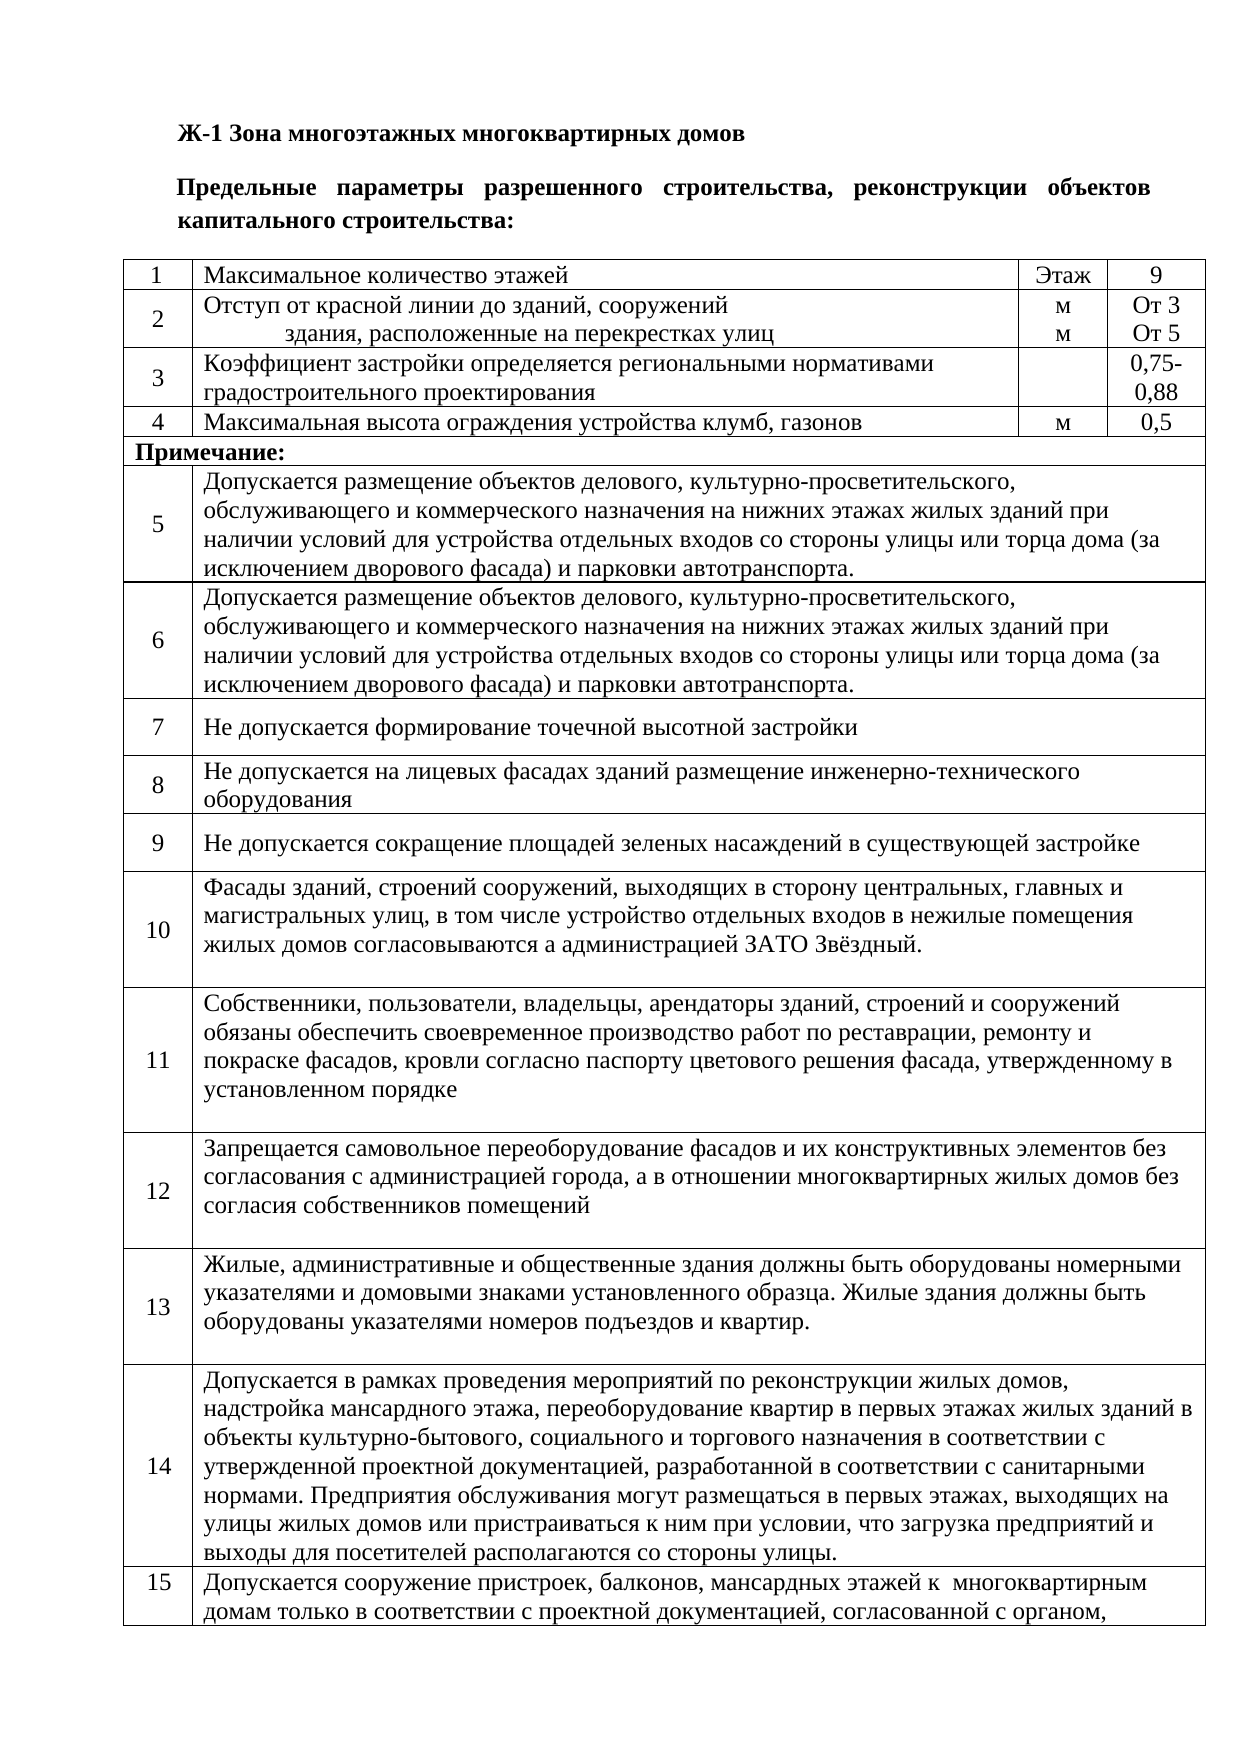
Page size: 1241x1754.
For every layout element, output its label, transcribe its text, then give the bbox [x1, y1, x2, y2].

table_cell 13 [124, 1249, 192, 1364]
table_cell Жилые, административные и общественные здания должны быть оборудованы номерными указателями и домовыми знаками установленного образца. Жилые здания должны быть оборудованы указателями номеров подъездов и квартир. [193, 1249, 1205, 1364]
table_cell Допускается размещение объектов делового, культурно-просветительского, обслуживающего и коммерческого назначения на нижних этажах жилых зданий при наличии условий для устройства отдельных входов со стороны улицы или торца дома (за исключением дворового фасада) и парковки автотранспорта. [193, 583, 1205, 697]
table_cell 0,75-0,88 [1108, 348, 1205, 406]
table_header Максимальное количество этажей [193, 260, 1018, 289]
table_cell 10 [124, 872, 192, 987]
table_header 9 [1108, 260, 1205, 289]
table_cell Собственники, пользователи, владельцы, арендаторы зданий, строений и сооружений обязаны обеспечить своевременное производство работ по реставрации, ремонту и покраске фасадов, кровли согласно паспорту цветового решения фасада, утвержденному в установленном порядке [193, 988, 1205, 1132]
table_cell 0,5 [1108, 407, 1205, 436]
text Ж-1 Зона многоэтажных многоквартирных домов [177, 118, 1152, 147]
table_header 1 [124, 260, 192, 289]
table_cell 15 [124, 1567, 192, 1624]
table_cell От 3 От 5 [1108, 290, 1205, 347]
table_cell Допускается размещение объектов делового, культурно-просветительского, обслуживающего и коммерческого назначения на нижних этажах жилых зданий при наличии условий для устройства отдельных входов со стороны улицы или торца дома (за исключением дворового фасада) и парковки автотранспорта. [193, 466, 1205, 581]
table_cell Отступ от красной линии до зданий, сооружений здания, расположенные на перекрестках улиц [193, 290, 1018, 347]
table_cell 9 [124, 814, 192, 871]
table_cell Примечание: [124, 437, 1205, 465]
table_cell Запрещается самовольное переоборудование фасадов и их конструктивных элементов без согласования с администрацией города, а в отношении многоквартирных жилых домов без согласия собственников помещений [193, 1133, 1205, 1248]
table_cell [193, 1567, 1205, 1624]
text Предельные параметры разрешенного строительства, реконструкции объектов капитального строительства: [176, 172, 1152, 234]
table_cell Фасады зданий, строений сооружений, выходящих в сторону центральных, главных и магистральных улиц, в том числе устройство отдельных входов в нежилые помещения жилых домов согласовываются а администрацией ЗАТО Звёздный. [193, 872, 1205, 987]
table_cell Не допускается на лицевых фасадах зданий размещение инженерно-технического оборудования [193, 756, 1205, 813]
table_cell [1019, 348, 1107, 406]
table_header Этаж [1019, 260, 1107, 289]
table_cell 11 [124, 988, 192, 1132]
table_cell 3 [124, 348, 192, 406]
table_cell Допускается в рамках проведения мероприятий по реконструкции жилых домов, надстройка мансардного этажа, переоборудование квартир в первых этажах жилых зданий в объекты культурно-бытового, социального и торгового назначения в соответствии с утвержденной проектной документацией, разработанной в соответствии с санитарными нормами. Предприятия обслуживания могут размещаться в первых этажах, выходящих на улицы жилых домов или пристраиваться к ним при условии, что загрузка предприятий и выходы для посетителей располагаются со стороны улицы. [193, 1365, 1205, 1566]
table_cell 8 [124, 756, 192, 813]
table_cell Коэффициент застройки определяется региональными нормативами градостроительного проектирования [193, 348, 1018, 406]
table_cell 5 [124, 466, 192, 581]
table_cell Не допускается формирование точечной высотной застройки [193, 699, 1205, 755]
table_cell 14 [124, 1365, 192, 1566]
table_cell Не допускается сокращение площадей зеленых насаждений в существующей застройке [193, 814, 1205, 871]
table_cell 4 [124, 407, 192, 436]
table_cell 7 [124, 699, 192, 755]
table_cell 6 [124, 583, 192, 697]
table_cell м [1019, 407, 1107, 436]
table_cell Максимальная высота ограждения устройства клумб, газонов [193, 407, 1018, 436]
table_cell 2 [124, 290, 192, 347]
table_cell м м [1019, 290, 1107, 347]
table_cell 12 [124, 1133, 192, 1248]
